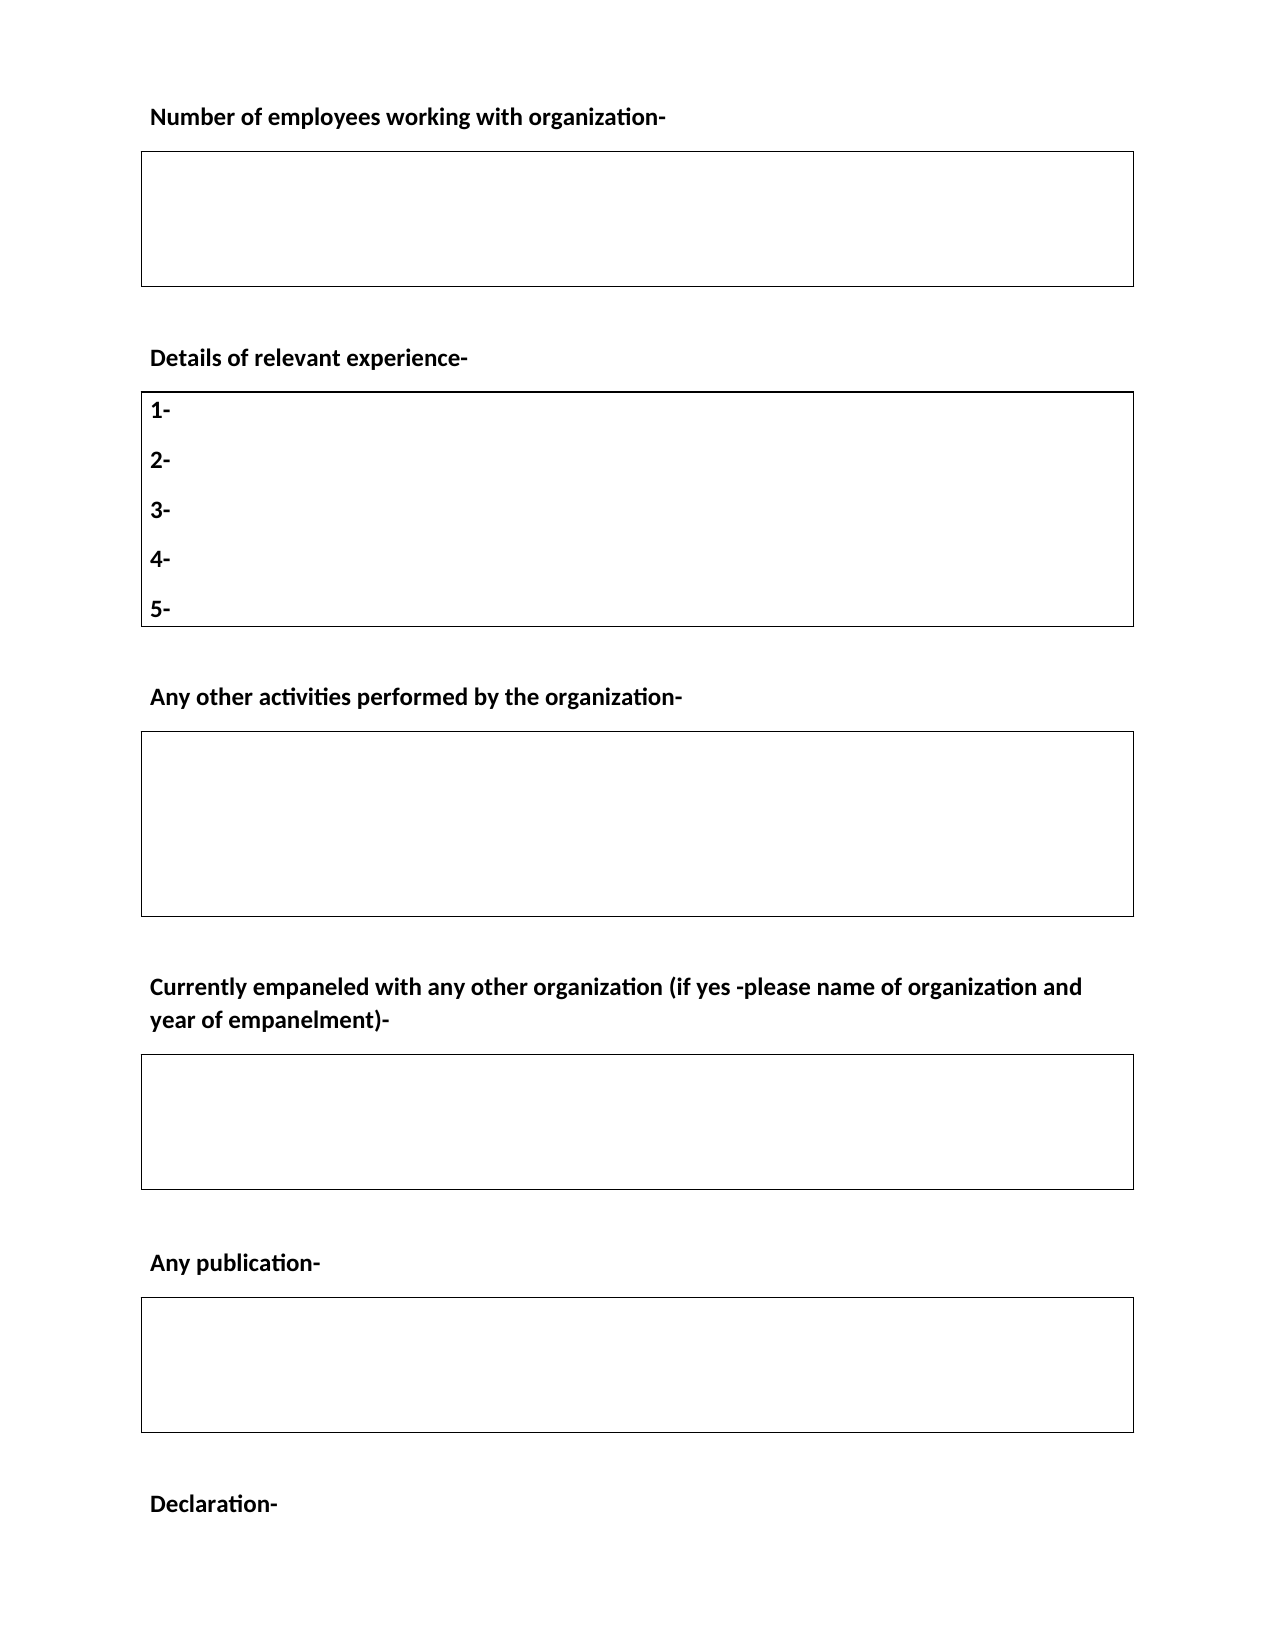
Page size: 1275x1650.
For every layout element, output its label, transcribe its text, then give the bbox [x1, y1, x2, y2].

text 4- [142, 540, 1133, 574]
text Declaration- [150, 1488, 1125, 1518]
text Any publication- [150, 1247, 1125, 1278]
text 5- [142, 590, 1133, 626]
text 3- [142, 491, 1133, 524]
text 2- [142, 441, 1133, 475]
text 1- [142, 393, 1133, 425]
text Details of relevant experience- [150, 342, 1125, 372]
text Currently empaneled with any other organization (if yes -please name of organization and year of empanelment)- [150, 971, 1125, 1035]
text Any other activities performed by the organization- [150, 681, 1125, 712]
text Number of employees working with organization- [150, 101, 1125, 132]
